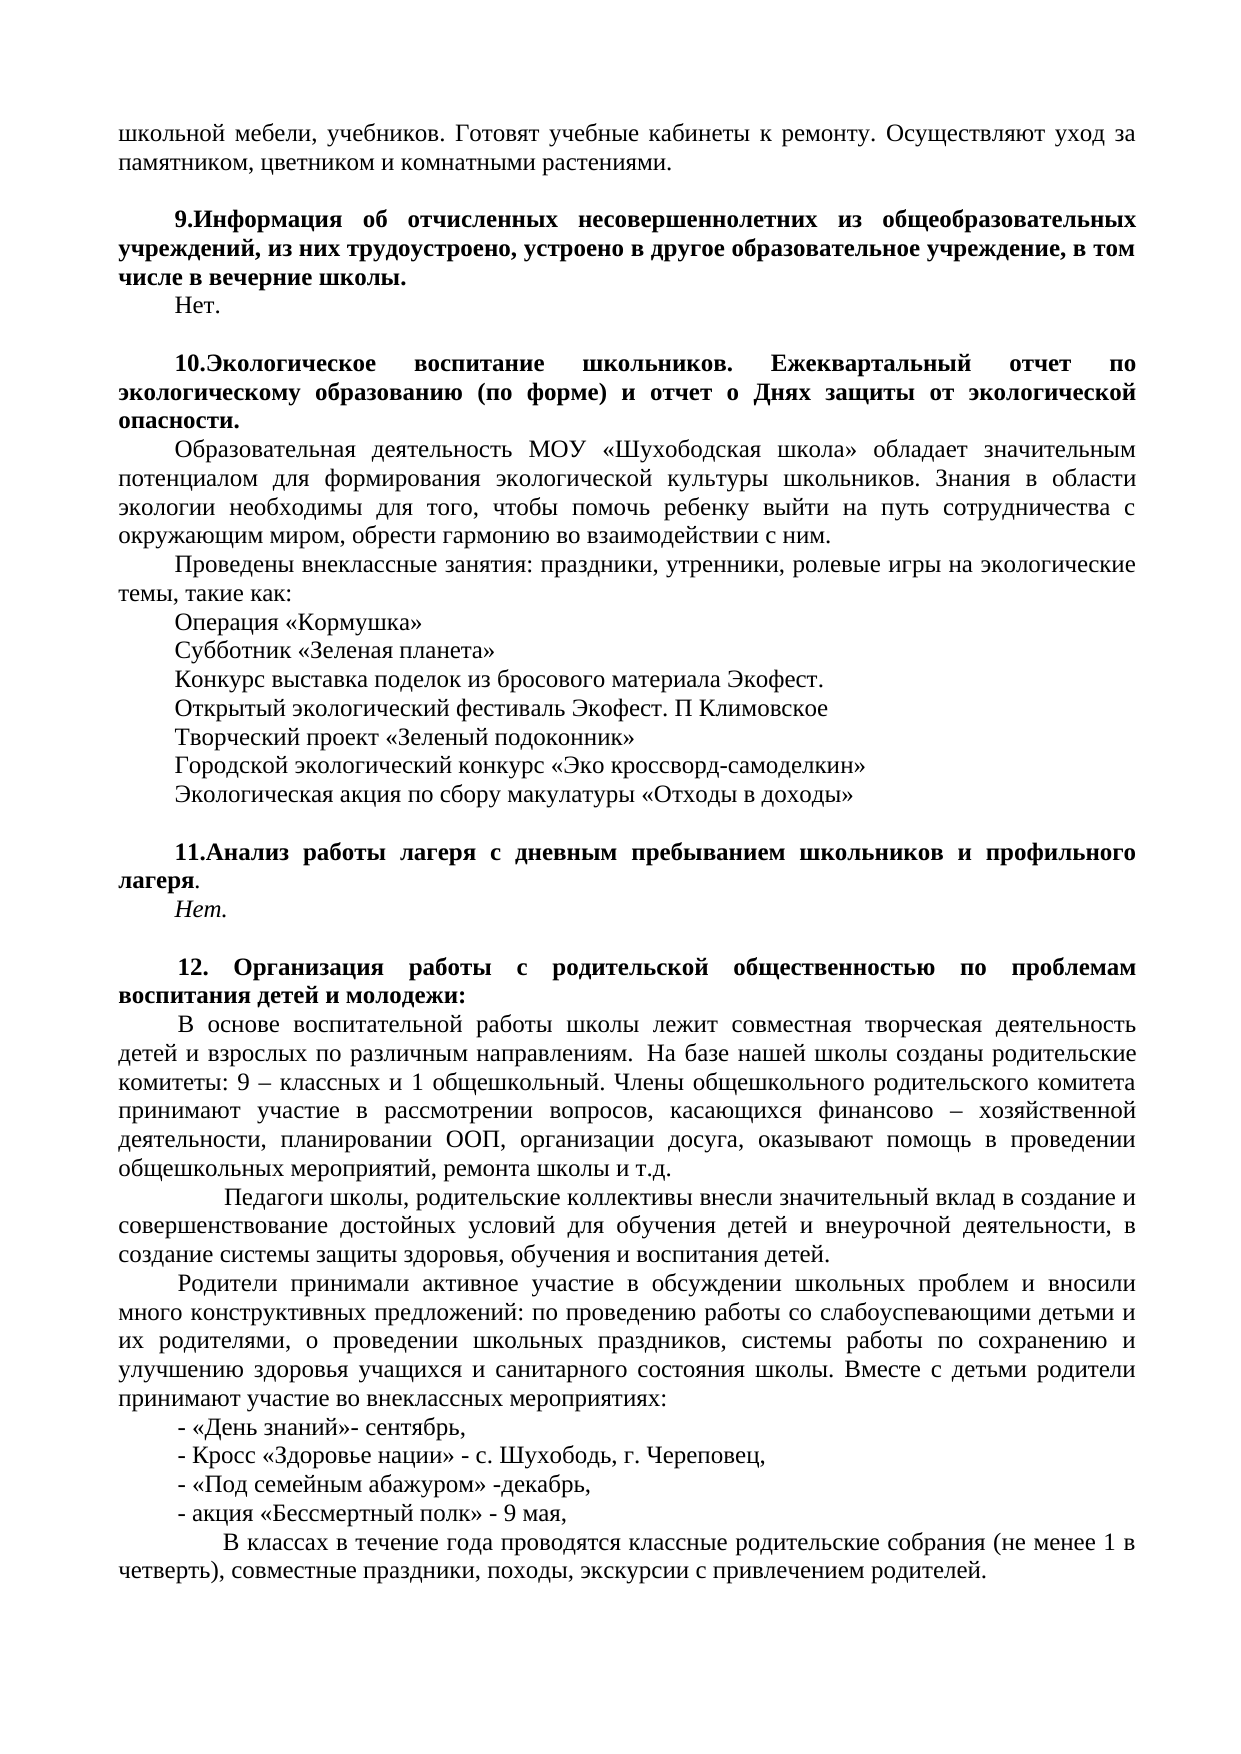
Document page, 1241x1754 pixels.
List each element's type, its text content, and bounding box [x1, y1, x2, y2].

text Конкурс выставка поделок из бросового материала Экофест. [118, 664, 1137, 693]
text Нет. [118, 894, 1137, 923]
text В классах в течение года проводятся классные родительские собрания (не менее 1 в четверть), совместные праздники, походы, экскурсии с привлечением родителей. [118, 1527, 1137, 1584]
text Проведены внеклассные занятия: праздники, утренники, ролевые игры на экологические темы, такие как: [118, 549, 1137, 607]
text - акция «Бессмертный полк» - 9 мая, [118, 1498, 1137, 1527]
text Педагоги школы, родительские коллективы внесли значительный вклад в создание и совершенствование достойных условий для обучения детей и внеурочной деятельности, в создание системы защиты здоровья, обучения и воспитания детей. [118, 1182, 1137, 1268]
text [118, 118, 1137, 176]
text 9.Информация об отчисленных несовершеннолетних из общеобразовательных учреждений, из них трудоустроено, устроено в другое образовательное учреждение, в том числе в вечерние школы. [118, 204, 1137, 291]
text - Кросс «Здоровье нации» - с. Шухободь, г. Череповец, [118, 1441, 1137, 1469]
text Образовательная деятельность МОУ «Шухободская школа» обладает значительным потенциалом для формирования экологической культуры школьников. Знания в области экологии необходимы для того, чтобы помочь ребенку выйти на путь сотрудничества с окружающим миром, обрести гармонию во взаимодействии с ним. [118, 434, 1137, 549]
text В основе воспитательной работы школы лежит совместная творческая деятельность детей и взрослых по различным направлениям. На базе нашей школы созданы родительские комитеты: 9 – классных и 1 общешкольный. Члены общешкольного родительского комитета принимают участие в рассмотрении вопросов, касающихся финансово – хозяйственной деятельности, планировании ООП, организации досуга, оказывают помощь в проведении общешкольных мероприятий, ремонта школы и т.д. [118, 1009, 1137, 1182]
text Открытый экологический фестиваль Экофест. П Климовское [118, 693, 1137, 722]
text - «Под семейным абажуром» -декабрь, [118, 1469, 1137, 1498]
text Творческий проект «Зеленый подоконник» [118, 722, 1137, 751]
text Экологическая акция по сбору макулатуры «Отходы в доходы» [118, 779, 1137, 808]
text Нет. [118, 291, 1137, 319]
text 10.Экологическое воспитание школьников. Ежеквартальный отчет по экологическому образованию (по форме) и отчет о Днях защиты от экологической опасности. [118, 348, 1137, 434]
text 12. Организация работы с родительской общественностью по проблемам воспитания детей и молодежи: [118, 952, 1137, 1009]
text - «День знаний»- сентябрь, [118, 1412, 1137, 1441]
text Родители принимали активное участие в обсуждении школьных проблем и вносили много конструктивных предложений: по проведению работы со слабоуспевающими детьми и их родителями, о проведении школьных праздников, системы работы по сохранению и улучшению здоровья учащихся и санитарного состояния школы. Вместе с детьми родители принимают участие во внеклассных мероприятиях: [118, 1268, 1137, 1412]
text 11.Анализ работы лагеря с дневным пребыванием школьников и профильного лагеря. [118, 837, 1137, 894]
text Городской экологический конкурс «Эко кроссворд-самоделкин» [118, 751, 1137, 779]
text Субботник «Зеленая планета» [118, 636, 1137, 664]
text Операция «Кормушка» [118, 607, 1137, 636]
